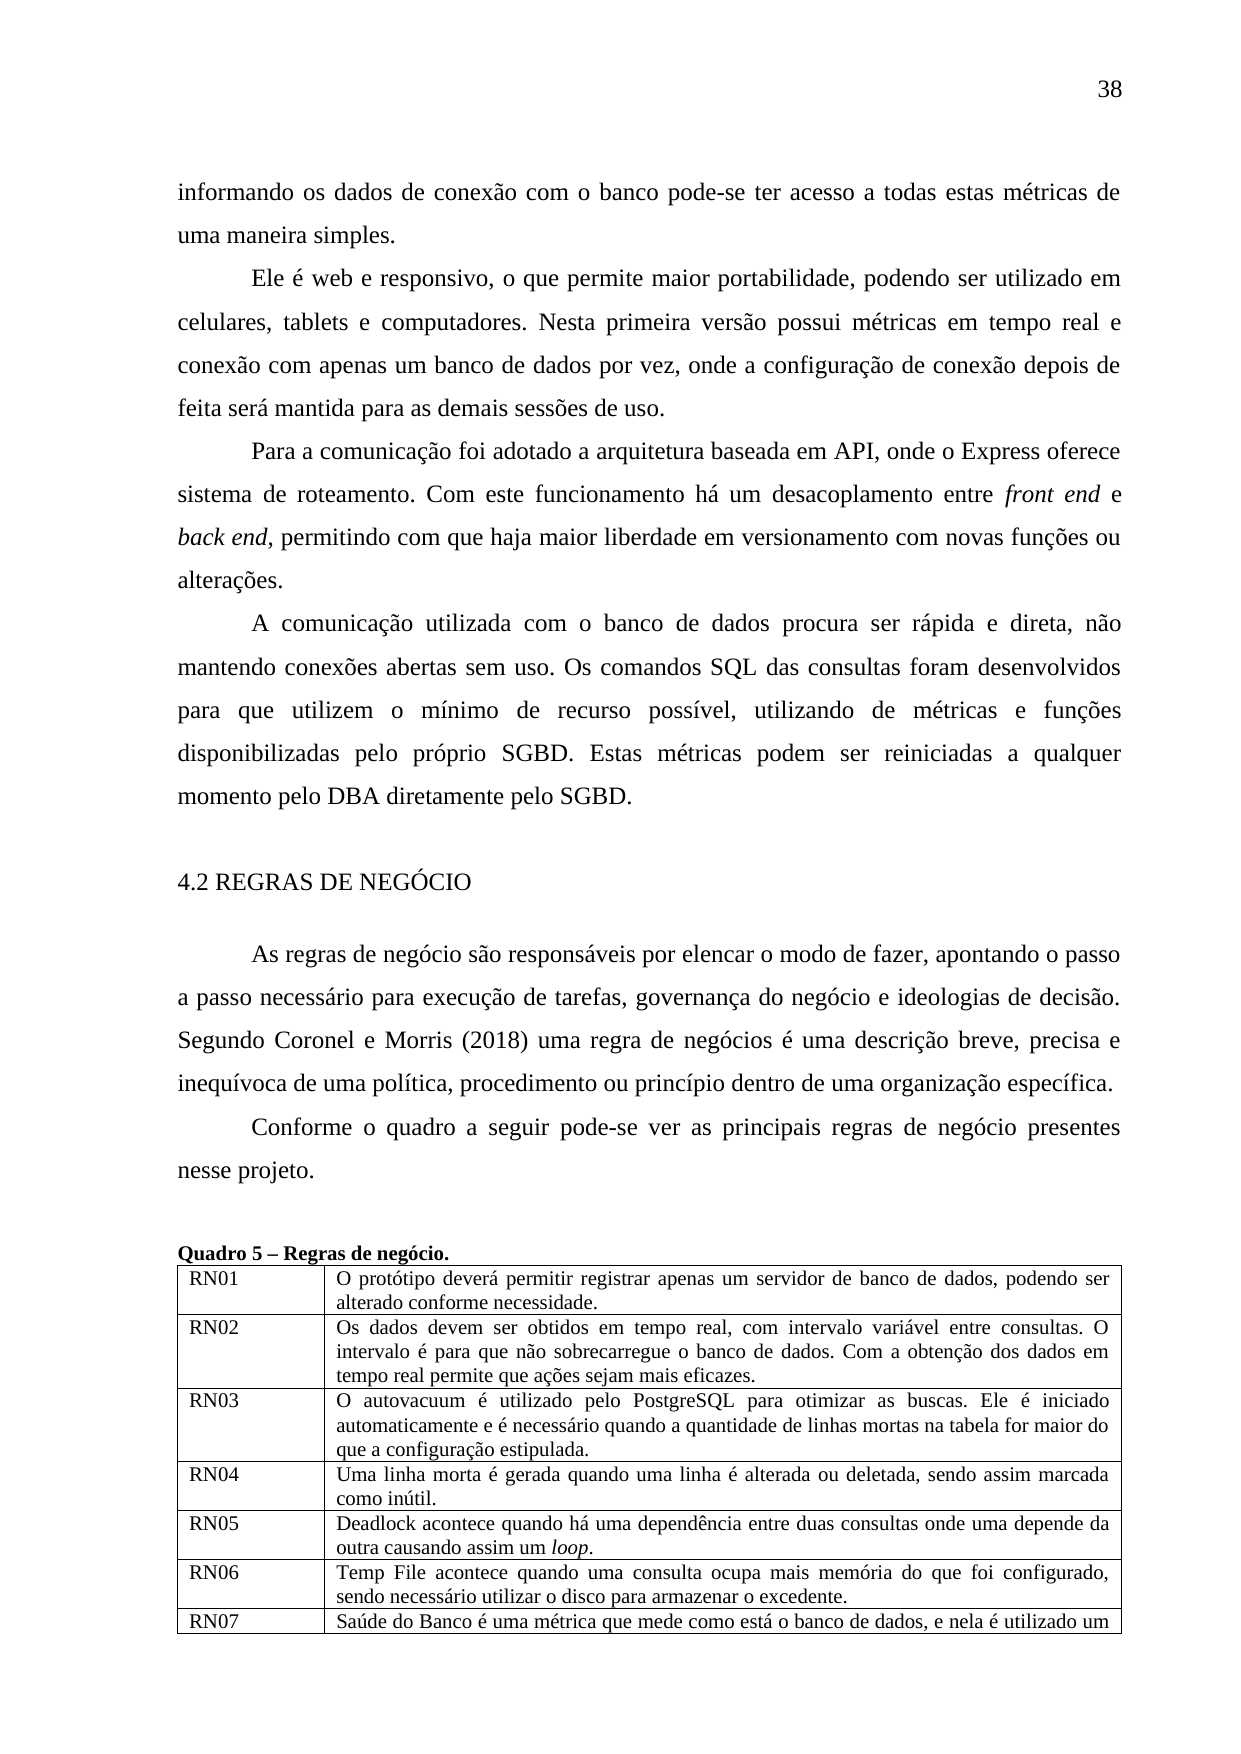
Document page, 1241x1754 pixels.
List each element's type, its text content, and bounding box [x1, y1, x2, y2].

text Para a comunicação foi adotado a arquitetura baseada em API, onde o Express oferece sistema de roteamento. Com este funcionamento há um desacoplamento entre front end e back end, permitindo com que haja maior liberdade em versionamento com novas funções ou alterações. [177, 436, 1122, 594]
table_cell O autovacuum é utilizado pelo PostgreSQL para otimizar as buscas. Ele é iniciado automaticamente e é necessário quando a quantidade de linhas mortas na tabela for maior do que a configuração estipulada. [325, 1389, 1121, 1461]
text As regras de negócio são responsáveis por elencar o modo de fazer, apontando o passo a passo necessário para execução de tarefas, governança do negócio e ideologias de decisão. Segundo Coronel e Morris (2018) uma regra de negócios é uma descrição breve, precisa e inequívoca de uma política, procedimento ou princípio dentro de uma organização específica. [177, 939, 1122, 1097]
table_cell RN06 [178, 1560, 324, 1608]
text Ele é web e responsivo, o que permite maior portabilidade, podendo ser utilizado em celulares, tablets e computadores. Nesta primeira versão possui métricas em tempo real e conexão com apenas um banco de dados por vez, onde a configuração de conexão depois de feita será mantida para as demais sessões de uso. [177, 263, 1122, 422]
table_cell Temp File acontece quando uma consulta ocupa mais memória do que foi configurado, sendo necessário utilizar o disco para armazenar o excedente. [325, 1560, 1121, 1608]
table_cell RN05 [178, 1511, 324, 1559]
table_header RN01 [178, 1266, 324, 1314]
table_cell Deadlock acontece quando há uma dependência entre duas consultas onde uma depende da outra causando assim um loop. [325, 1511, 1121, 1559]
text Quadro 5 – Regras de negócio. [177, 1241, 1122, 1265]
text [177, 177, 1122, 249]
table_cell RN03 [178, 1389, 324, 1461]
text A comunicação utilizada com o banco de dados procura ser rápida e direta, não mantendo conexões abertas sem uso. Os comandos SQL das consultas foram desenvolvidos para que utilizem o mínimo de recurso possível, utilizando de métricas e funções disponibilizadas pelo próprio SGBD. Estas métricas podem ser reiniciadas a qualquer momento pelo DBA diretamente pelo SGBD. [177, 608, 1122, 810]
table_cell Uma linha morta é gerada quando uma linha é alterada ou deletada, sendo assim marcada como inútil. [325, 1462, 1121, 1510]
table_cell RN07 [178, 1609, 324, 1633]
table_header O protótipo deverá permitir registrar apenas um servidor de banco de dados, podendo ser alterado conforme necessidade. [325, 1266, 1121, 1314]
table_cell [325, 1609, 1121, 1633]
table_cell RN04 [178, 1462, 324, 1510]
table_cell Os dados devem ser obtidos em tempo real, com intervalo variável entre consultas. O intervalo é para que não sobrecarregue o banco de dados. Com a obtenção dos dados em tempo real permite que ações sejam mais eficazes. [325, 1315, 1121, 1387]
table_cell RN02 [178, 1315, 324, 1387]
text 4.2 regras de negócio [177, 867, 1122, 896]
text Conforme o quadro a seguir pode-se ver as principais regras de negócio presentes nesse projeto. [177, 1112, 1122, 1183]
